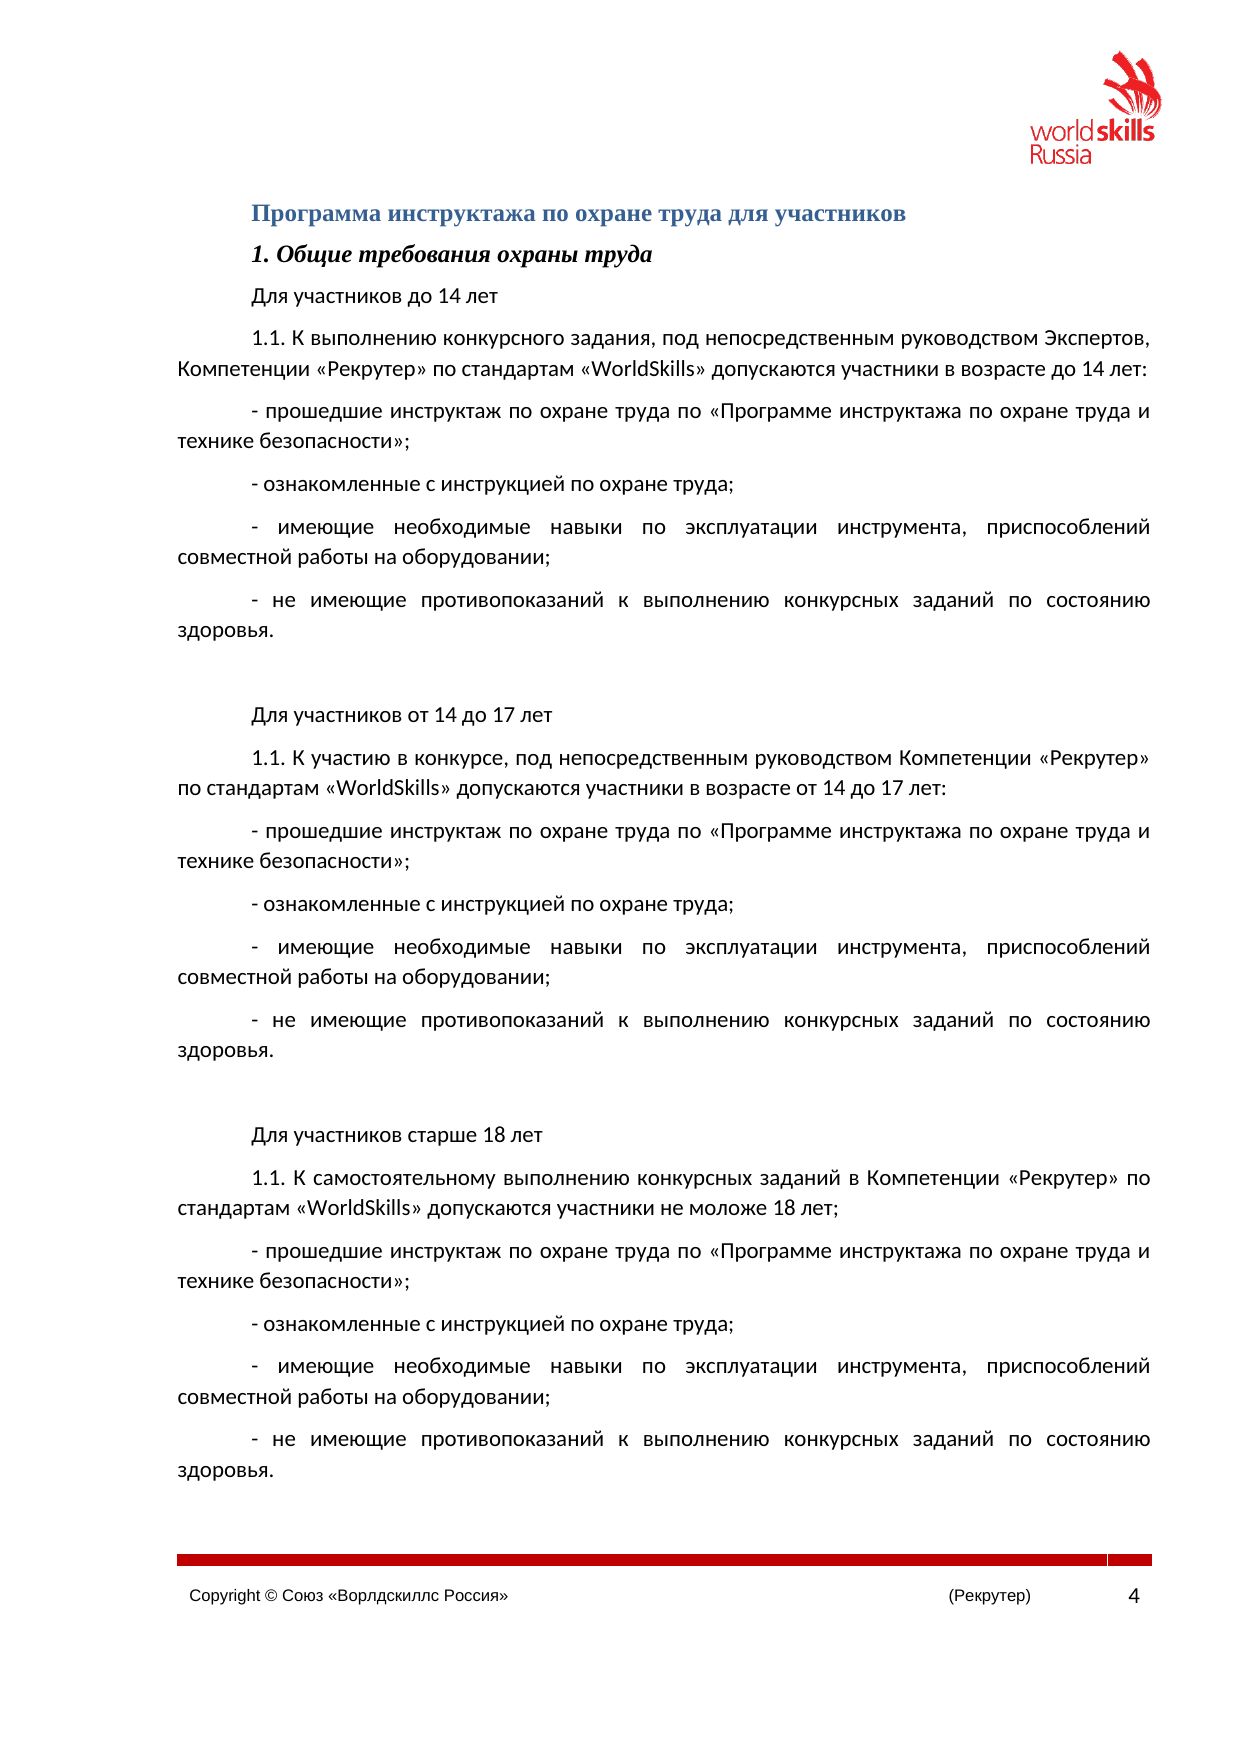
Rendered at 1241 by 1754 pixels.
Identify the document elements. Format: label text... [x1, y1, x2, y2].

subtitle 1. Общие требования охраны труда [177, 239, 1152, 268]
text - не имеющие противопоказаний к выполнению конкурсных заданий по состоянию здоровья. [177, 1005, 1152, 1063]
text - прошедшие инструктаж по охране труда по «Программе инструктажа по охране труда и технике безопасности»; [177, 1236, 1152, 1294]
text Для участников до 14 лет [177, 281, 1152, 309]
text Для участников старше 18 лет [177, 1120, 1152, 1148]
text Для участников от 14 до 17 лет [177, 701, 1152, 729]
text - имеющие необходимые навыки по эксплуатации инструмента, приспособлений совместной работы на оборудовании; [177, 932, 1152, 990]
text 1.1. К самостоятельному выполнению конкурсных заданий в Компетенции «Рекрутер» по стандартам «WorldSkills» допускаются участники не моложе 18 лет; [177, 1163, 1152, 1221]
text 1.1. К участию в конкурсе, под непосредственным руководством Компетенции «Рекрутер» по стандартам «WorldSkills» допускаются участники в возрасте от 14 до 17 лет: [177, 743, 1152, 802]
text - ознакомленные с инструкцией по охране труда; [177, 889, 1152, 917]
subtitle Программа инструктажа по охране труда для участников [177, 198, 1152, 227]
text - не имеющие противопоказаний к выполнению конкурсных заданий по состоянию здоровья. [177, 585, 1152, 643]
text - ознакомленные с инструкцией по охране труда; [177, 1309, 1152, 1337]
text 1.1. К выполнению конкурсного задания, под непосредственным руководством Экспертов, Компетенции «Рекрутер» по стандартам «WorldSkills» допускаются участники в возрасте до 14 лет: [177, 323, 1152, 382]
picture [1030, 50, 1187, 164]
text - имеющие необходимые навыки по эксплуатации инструмента, приспособлений совместной работы на оборудовании; [177, 1352, 1152, 1410]
text - ознакомленные с инструкцией по охране труда; [177, 469, 1152, 497]
text - не имеющие противопоказаний к выполнению конкурсных заданий по состоянию здоровья. [177, 1424, 1152, 1483]
text - прошедшие инструктаж по охране труда по «Программе инструктажа по охране труда и технике безопасности»; [177, 396, 1152, 455]
text - имеющие необходимые навыки по эксплуатации инструмента, приспособлений совместной работы на оборудовании; [177, 512, 1152, 570]
text - прошедшие инструктаж по охране труда по «Программе инструктажа по охране труда и технике безопасности»; [177, 816, 1152, 874]
